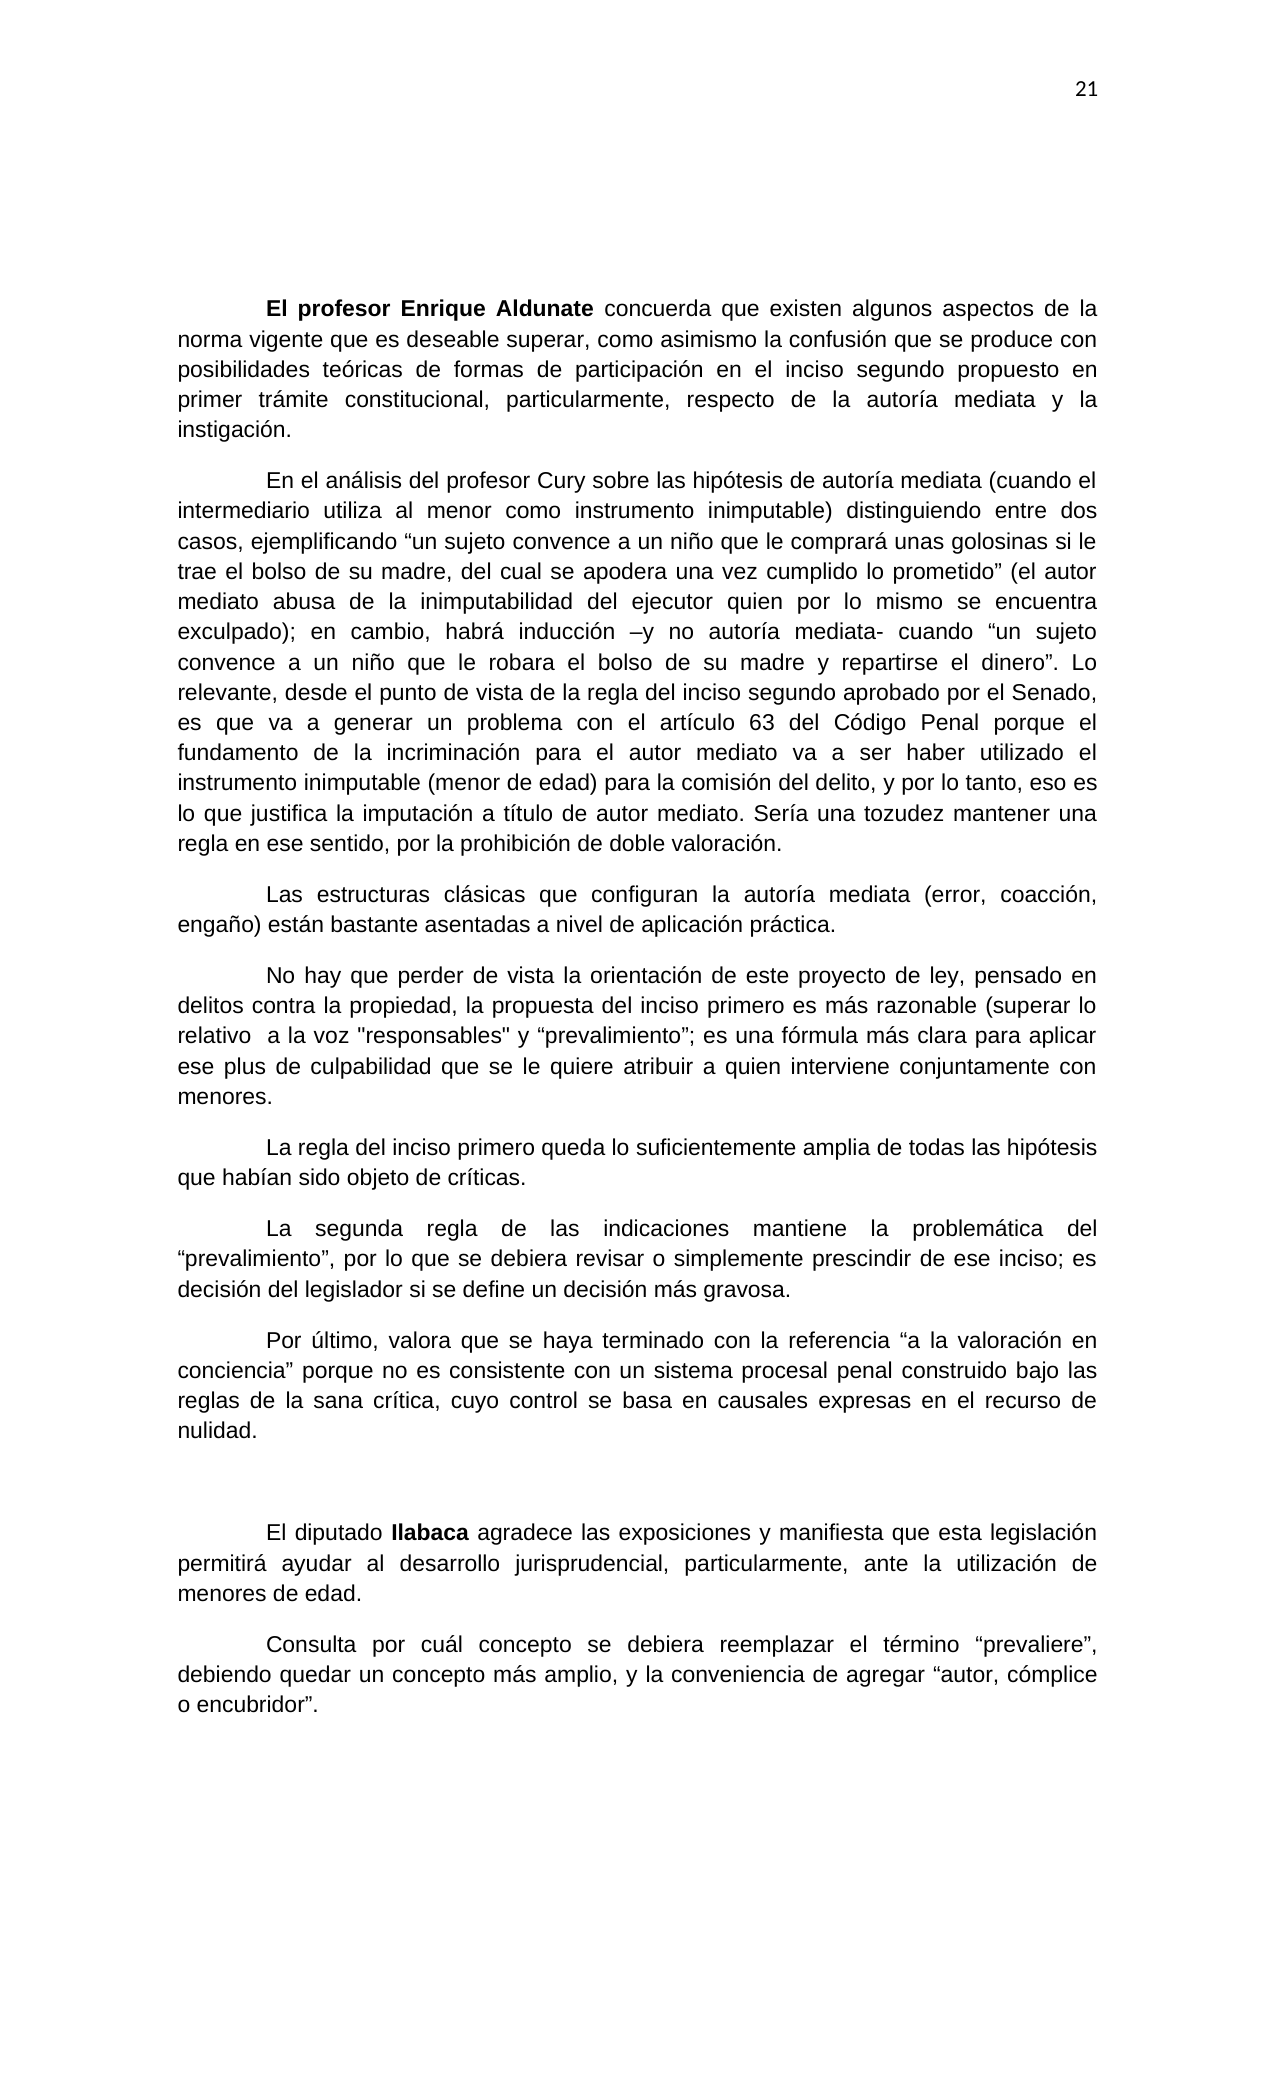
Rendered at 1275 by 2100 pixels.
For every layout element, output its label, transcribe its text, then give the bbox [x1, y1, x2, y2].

text Consulta por cuál concepto se debiera reemplazar el término “prevaliere”, debiendo quedar un concepto más amplio, y la conveniencia de agregar “autor, cómplice o encubridor”. [177, 1631, 1098, 1717]
text La regla del inciso primero queda lo suficientemente amplia de todas las hipótesis que habían sido objeto de críticas. [177, 1134, 1098, 1190]
text Por último, valora que se haya terminado con la referencia “a la valoración en conciencia” porque no es consistente con un sistema procesal penal construido bajo las reglas de la sana crítica, cuyo control se basa en causales expresas en el recurso de nulidad. [177, 1327, 1098, 1443]
text Las estructuras clásicas que configuran la autoría mediata (error, coacción, engaño) están bastante asentadas a nivel de aplicación práctica. [177, 881, 1098, 937]
text En el análisis del profesor Cury sobre las hipótesis de autoría mediata (cuando el intermediario utiliza al menor como instrumento inimputable) distinguiendo entre dos casos, ejemplificando “un sujeto convence a un niño que le comprará unas golosinas si le trae el bolso de su madre, del cual se apodera una vez cumplido lo prometido” (el autor mediato abusa de la inimputabilidad del ejecutor quien por lo mismo se encuentra exculpado); en cambio, habrá inducción –y no autoría mediata- cuando “un sujeto convence a un niño que le robara el bolso de su madre y repartirse el dinero”. Lo relevante, desde el punto de vista de la regla del inciso segundo aprobado por el Senado, es que va a generar un problema con el artículo 63 del Código Penal porque el fundamento de la incriminación para el autor mediato va a ser haber utilizado el instrumento inimputable (menor de edad) para la comisión del delito, y por lo tanto, eso es lo que justifica la imputación a título de autor mediato. Sería una tozudez mantener una regla en ese sentido, por la prohibición de doble valoración. [177, 467, 1098, 856]
text No hay que perder de vista la orientación de este proyecto de ley, pensado en delitos contra la propiedad, la propuesta del inciso primero es más razonable (superar lo relativo a la voz "responsables" y “prevalimiento”; es una fórmula más clara para aplicar ese plus de culpabilidad que se le quiere atribuir a quien interviene conjuntamente con menores. [177, 962, 1098, 1109]
text El diputado Ilabaca agradece las exposiciones y manifiesta que esta legislación permitirá ayudar al desarrollo jurisprudencial, particularmente, ante la utilización de menores de edad. [177, 1519, 1098, 1606]
text El profesor Enrique Aldunate concuerda que existen algunos aspectos de la norma vigente que es deseable superar, como asimismo la confusión que se produce con posibilidades teóricas de formas de participación en el inciso segundo propuesto en primer trámite constitucional, particularmente, respecto de la autoría mediata y la instigación. [177, 295, 1098, 442]
text La segunda regla de las indicaciones mantiene la problemática del “prevalimiento”, por lo que se debiera revisar o simplemente prescindir de ese inciso; es decisión del legislador si se define un decisión más gravosa. [177, 1215, 1098, 1302]
